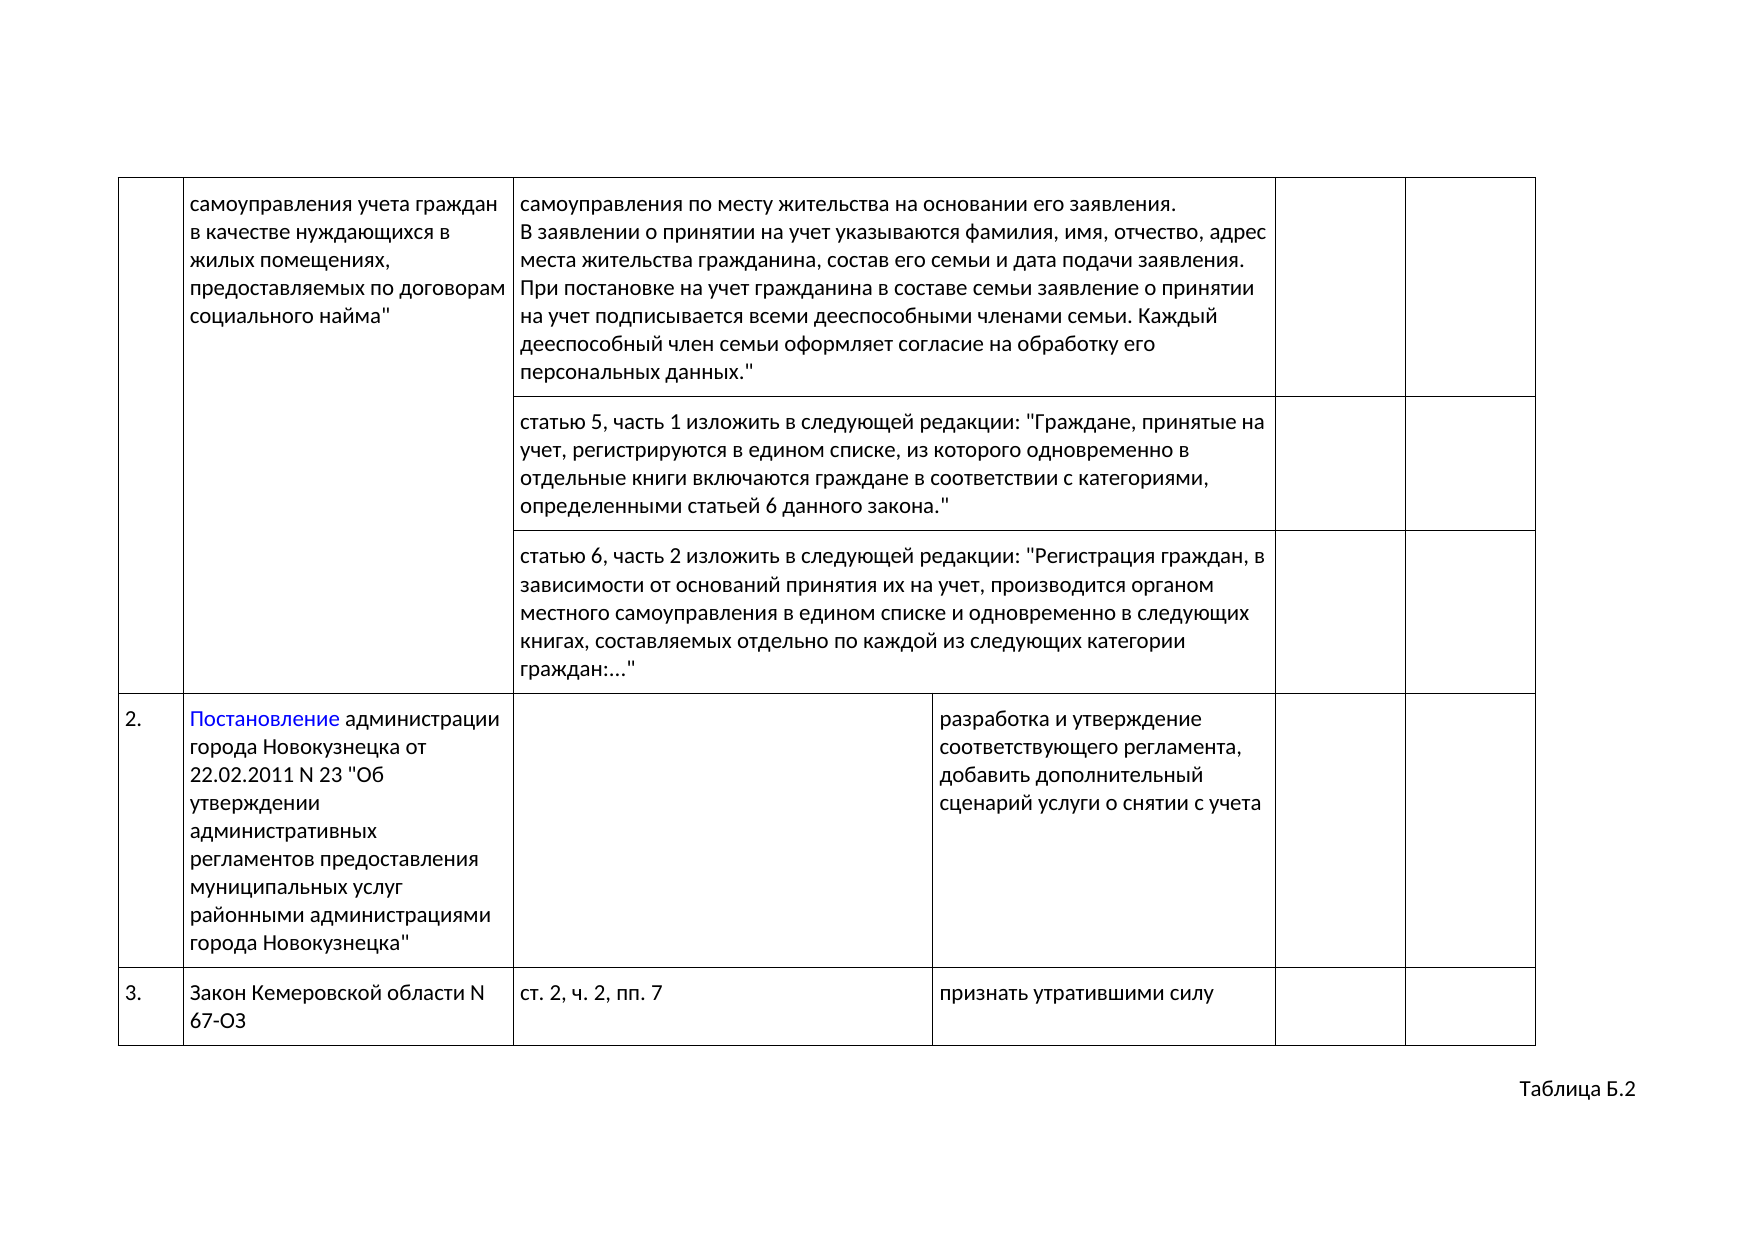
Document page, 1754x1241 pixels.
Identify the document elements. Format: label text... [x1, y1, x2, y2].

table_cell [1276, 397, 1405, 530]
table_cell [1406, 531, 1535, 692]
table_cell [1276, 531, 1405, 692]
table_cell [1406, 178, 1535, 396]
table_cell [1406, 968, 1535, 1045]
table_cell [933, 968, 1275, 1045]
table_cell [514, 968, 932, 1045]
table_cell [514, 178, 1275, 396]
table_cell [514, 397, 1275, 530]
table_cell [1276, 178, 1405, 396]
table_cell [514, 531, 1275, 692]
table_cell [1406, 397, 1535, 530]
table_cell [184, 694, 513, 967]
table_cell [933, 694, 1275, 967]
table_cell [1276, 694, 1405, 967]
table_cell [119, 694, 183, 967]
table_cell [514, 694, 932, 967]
text Таблица Б.2 [118, 1074, 1636, 1102]
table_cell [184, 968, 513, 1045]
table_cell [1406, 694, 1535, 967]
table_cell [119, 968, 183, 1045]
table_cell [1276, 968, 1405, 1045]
